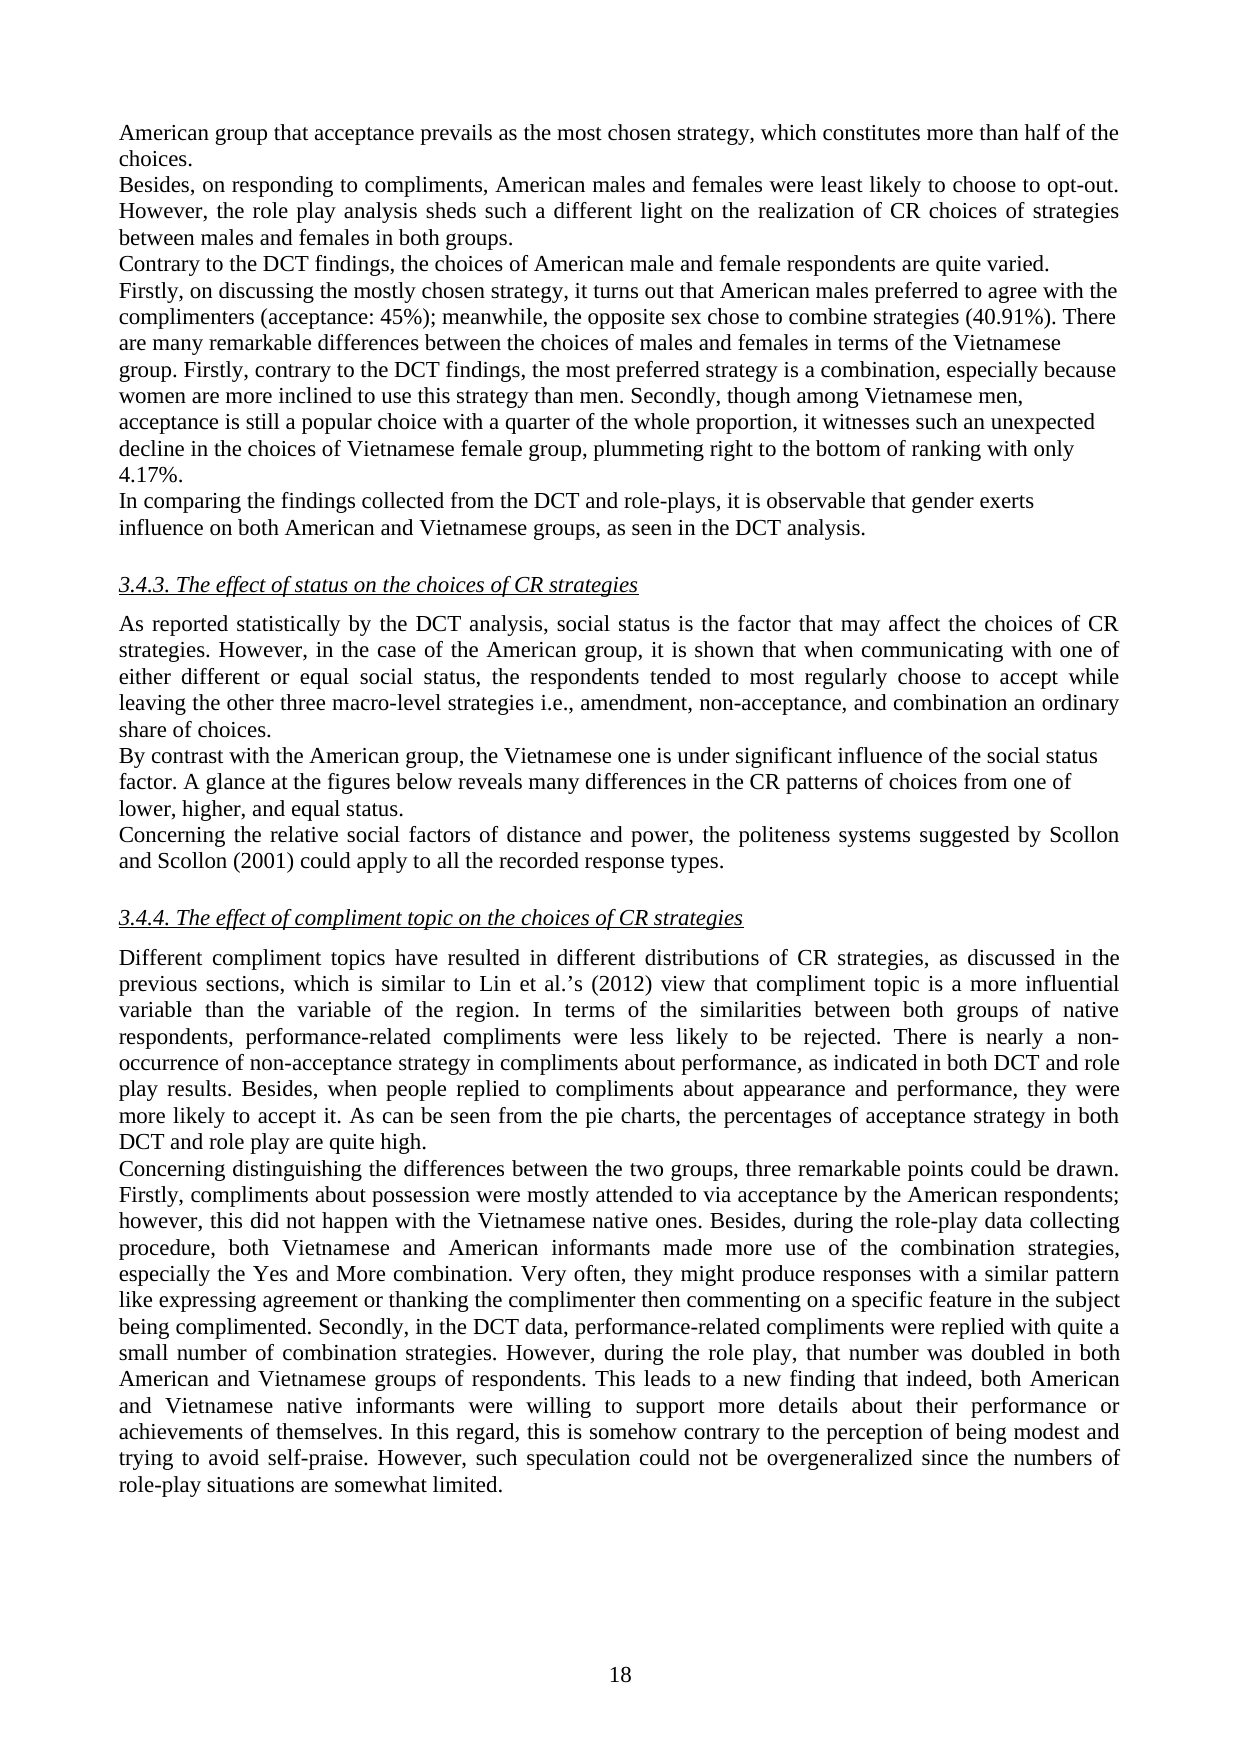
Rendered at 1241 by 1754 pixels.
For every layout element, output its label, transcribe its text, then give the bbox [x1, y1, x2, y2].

text By contrast with the American group, the Vietnamese one is under significant influence of the social status factor. A glance at the figures below reveals many differences in the CR patterns of choices from one of lower, higher, and equal status. [118, 742, 1122, 821]
text Contrary to the DCT findings, the choices of American male and female respondents are quite varied. Firstly, on discussing the mostly chosen strategy, it turns out that American males preferred to agree with the complimenters (acceptance: 45%); meanwhile, the opposite sex chose to combine strategies (40.91%). There are many remarkable differences between the choices of males and females in terms of the Vietnamese group. Firstly, contrary to the DCT findings, the most preferred strategy is a combination, especially because women are more inclined to use this strategy than men. Secondly, though among Vietnamese men, acceptance is still a popular choice with a quarter of the whole proportion, it witnesses such an unexpected decline in the choices of Vietnamese female group, plummeting right to the bottom of ranking with only 4.17%. [118, 250, 1122, 487]
text Concerning distinguishing the differences between the two groups, three remarkable points could be drawn. Firstly, compliments about possession were mostly attended to via acceptance by the American respondents; however, this did not happen with the Vietnamese native ones. Besides, during the role-play data collecting procedure, both Vietnamese and American informants made more use of the combination strategies, especially the Yes and More combination. Very often, they might produce responses with a similar pattern like expressing agreement or thanking the complimenter then commenting on a specific feature in the subject being complimented. Secondly, in the DCT data, performance-related compliments were replied with quite a small number of combination strategies. However, during the role play, that number was doubled in both American and Vietnamese groups of respondents. This leads to a new finding that indeed, both American and Vietnamese native informants were willing to support more details about their performance or achievements of themselves. In this regard, this is somehow contrary to the perception of being modest and trying to avoid self-praise. However, such speculation could not be overgeneralized since the numbers of role-play situations are somewhat limited. [118, 1154, 1122, 1497]
text In comparing the findings collected from the DCT and role-plays, it is observable that gender exerts influence on both American and Vietnamese groups, as seen in the DCT analysis. [118, 487, 1122, 540]
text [118, 118, 1122, 171]
text Different compliment topics have resulted in different distributions of CR strategies, as discussed in the previous sections, which is similar to Lin et al.’s (2012) view that compliment topic is a more influential variable than the variable of the region. In terms of the similarities between both groups of native respondents, performance-related compliments were less likely to be rejected. There is nearly a non-occurrence of non-acceptance strategy in compliments about performance, as indicated in both DCT and role play results. Besides, when people replied to compliments about appearance and performance, they were more likely to accept it. As can be seen from the pie charts, the percentages of acceptance strategy in both DCT and role play are quite high. [118, 944, 1122, 1154]
subtitle 3.4.3. The effect of status on the choices of CR strategies [118, 571, 1122, 597]
subtitle 3.4.4. The effect of compliment topic on the choices of CR strategies [118, 904, 1122, 931]
text Concerning the relative social factors of distance and power, the politeness systems suggested by Scollon and Scollon (2001) could apply to all the recorded response types. [118, 821, 1122, 874]
text As reported statistically by the DCT analysis, social status is the factor that may affect the choices of CR strategies. However, in the case of the American group, it is shown that when communicating with one of either different or equal social status, the respondents tended to most regularly choose to accept while leaving the other three macro-level strategies i.e., amendment, non-acceptance, and combination an ordinary share of choices. [118, 610, 1122, 742]
text Besides, on responding to compliments, American males and females were least likely to choose to opt-out. However, the role play analysis sheds such a different light on the realization of CR choices of strategies between males and females in both groups. [118, 171, 1122, 250]
